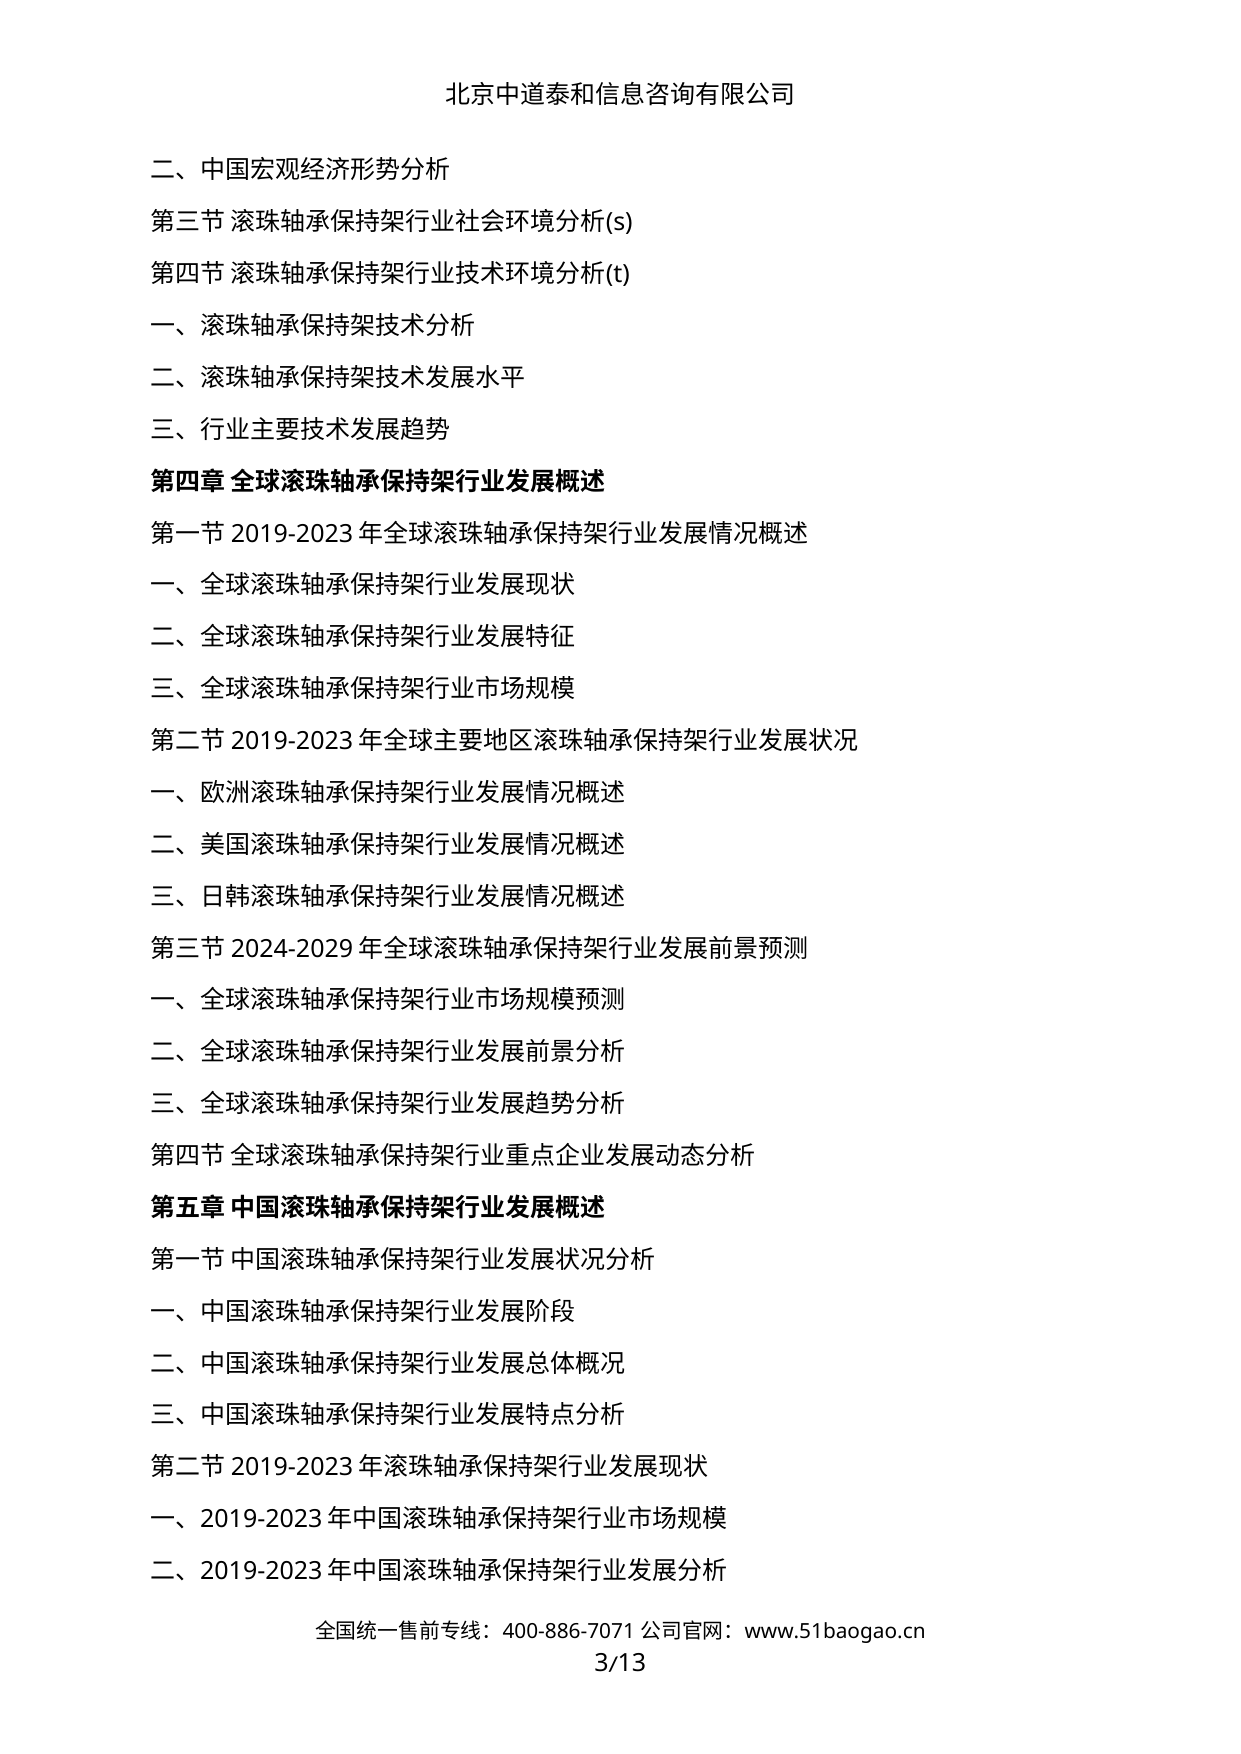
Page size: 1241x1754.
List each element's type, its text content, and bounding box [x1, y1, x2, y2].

text 三、中国滚珠轴承保持架行业发展特点分析 [150, 1395, 1090, 1431]
text 一、2019-2023年中国滚珠轴承保持架行业市场规模 [150, 1499, 1090, 1535]
text 二、滚珠轴承保持架技术发展水平 [150, 357, 1090, 394]
text 第三节 滚珠轴承保持架行业社会环境分析(s) [150, 202, 1090, 238]
text 三、全球滚珠轴承保持架行业市场规模 [150, 669, 1090, 705]
text 一、全球滚珠轴承保持架行业发展现状 [150, 565, 1090, 601]
text 二、2019-2023年中国滚珠轴承保持架行业发展分析 [150, 1551, 1090, 1587]
text 三、全球滚珠轴承保持架行业发展趋势分析 [150, 1084, 1090, 1120]
text 一、中国滚珠轴承保持架行业发展阶段 [150, 1291, 1090, 1327]
text 一、滚珠轴承保持架技术分析 [150, 306, 1090, 342]
text 第四章 全球滚珠轴承保持架行业发展概述 [150, 461, 1090, 497]
text 一、欧洲滚珠轴承保持架行业发展情况概述 [150, 772, 1090, 809]
text 二、全球滚珠轴承保持架行业发展特征 [150, 617, 1090, 653]
text 二、全球滚珠轴承保持架行业发展前景分析 [150, 1032, 1090, 1068]
text 第一节 中国滚珠轴承保持架行业发展状况分析 [150, 1239, 1090, 1276]
text 三、行业主要技术发展趋势 [150, 409, 1090, 446]
text 第二节 2019-2023年全球主要地区滚珠轴承保持架行业发展状况 [150, 721, 1090, 757]
text 第三节 2024-2029年全球滚珠轴承保持架行业发展前景预测 [150, 928, 1090, 964]
text 一、全球滚珠轴承保持架行业市场规模预测 [150, 980, 1090, 1016]
text 第四节 全球滚珠轴承保持架行业重点企业发展动态分析 [150, 1136, 1090, 1172]
text 第五章 中国滚珠轴承保持架行业发展概述 [150, 1187, 1090, 1224]
text 二、美国滚珠轴承保持架行业发展情况概述 [150, 824, 1090, 861]
text 三、日韩滚珠轴承保持架行业发展情况概述 [150, 876, 1090, 912]
text 二、中国滚珠轴承保持架行业发展总体概况 [150, 1343, 1090, 1379]
text 第一节 2019-2023年全球滚珠轴承保持架行业发展情况概述 [150, 513, 1090, 549]
text 第四节 滚珠轴承保持架行业技术环境分析(t) [150, 254, 1090, 290]
text 二、中国宏观经济形势分析 [150, 150, 1090, 186]
text 第二节 2019-2023年滚珠轴承保持架行业发展现状 [150, 1447, 1090, 1483]
